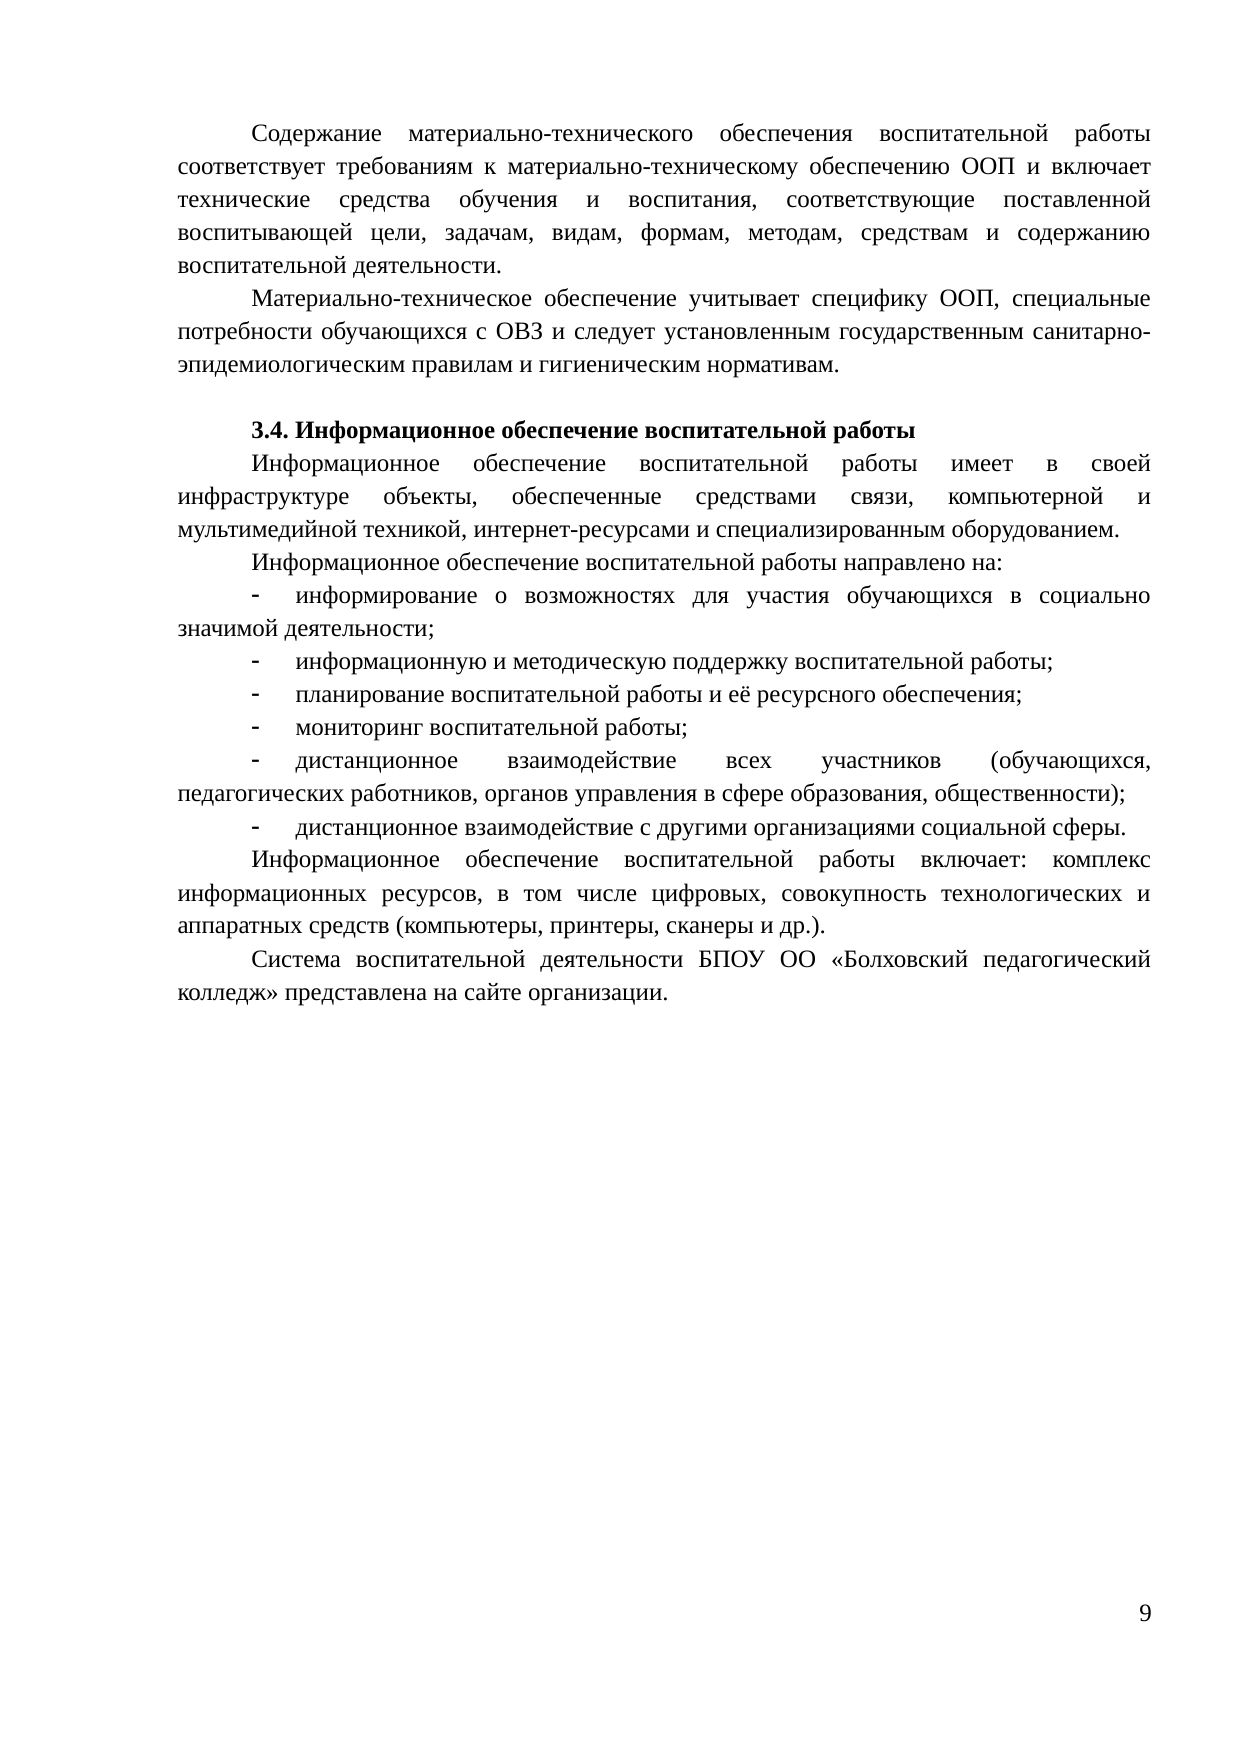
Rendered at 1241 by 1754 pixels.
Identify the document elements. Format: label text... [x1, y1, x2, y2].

list дистанционное взаимодействие с другими организациями социальной сферы. [177, 812, 1152, 840]
list информирование о возможностях для участия обучающихся в социально значимой деятельности; [177, 580, 1152, 642]
list информационную и методическую поддержку воспитательной работы; [177, 646, 1152, 675]
text Система воспитательной деятельности БПОУ ОО «Болховский педагогический колледж» представлена на сайте организации. [177, 944, 1152, 1005]
text Содержание материально-технического обеспечения воспитательной работы соответствует требованиям к материально-техническому обеспечению ООП и включает технические средства обучения и воспитания, соответствующие поставленной воспитывающей цели, задачам, видам, формам, методам, средствам и содержанию воспитательной деятельности. [177, 118, 1152, 279]
text Информационное обеспечение воспитательной работы направлено на: [177, 547, 1152, 576]
list планирование воспитательной работы и её ресурсного обеспечения; [177, 679, 1152, 708]
text Материально-техническое обеспечение учитывает специфику ООП, специальные потребности обучающихся с ОВЗ и следует установленным государственным санитарно-эпидемиологическим правилам и гигиеническим нормативам. [177, 283, 1152, 378]
list мониторинг воспитательной работы; [177, 712, 1152, 741]
text 3.4. Информационное обеспечение воспитательной работы [177, 415, 1152, 444]
list дистанционное взаимодействие всех участников (обучающихся, педагогических работников, органов управления в сфере образования, общественности); [177, 746, 1152, 807]
text Информационное обеспечение воспитательной работы включает: комплекс информационных ресурсов, в том числе цифровых, совокупность технологических и аппаратных средств (компьютеры, принтеры, сканеры и др.). [177, 844, 1152, 939]
text Информационное обеспечение воспитательной работы имеет в своей инфраструктуре объекты, обеспеченные средствами связи, компьютерной и мультимедийной техникой, интернет-ресурсами и специализированным оборудованием. [177, 448, 1152, 543]
